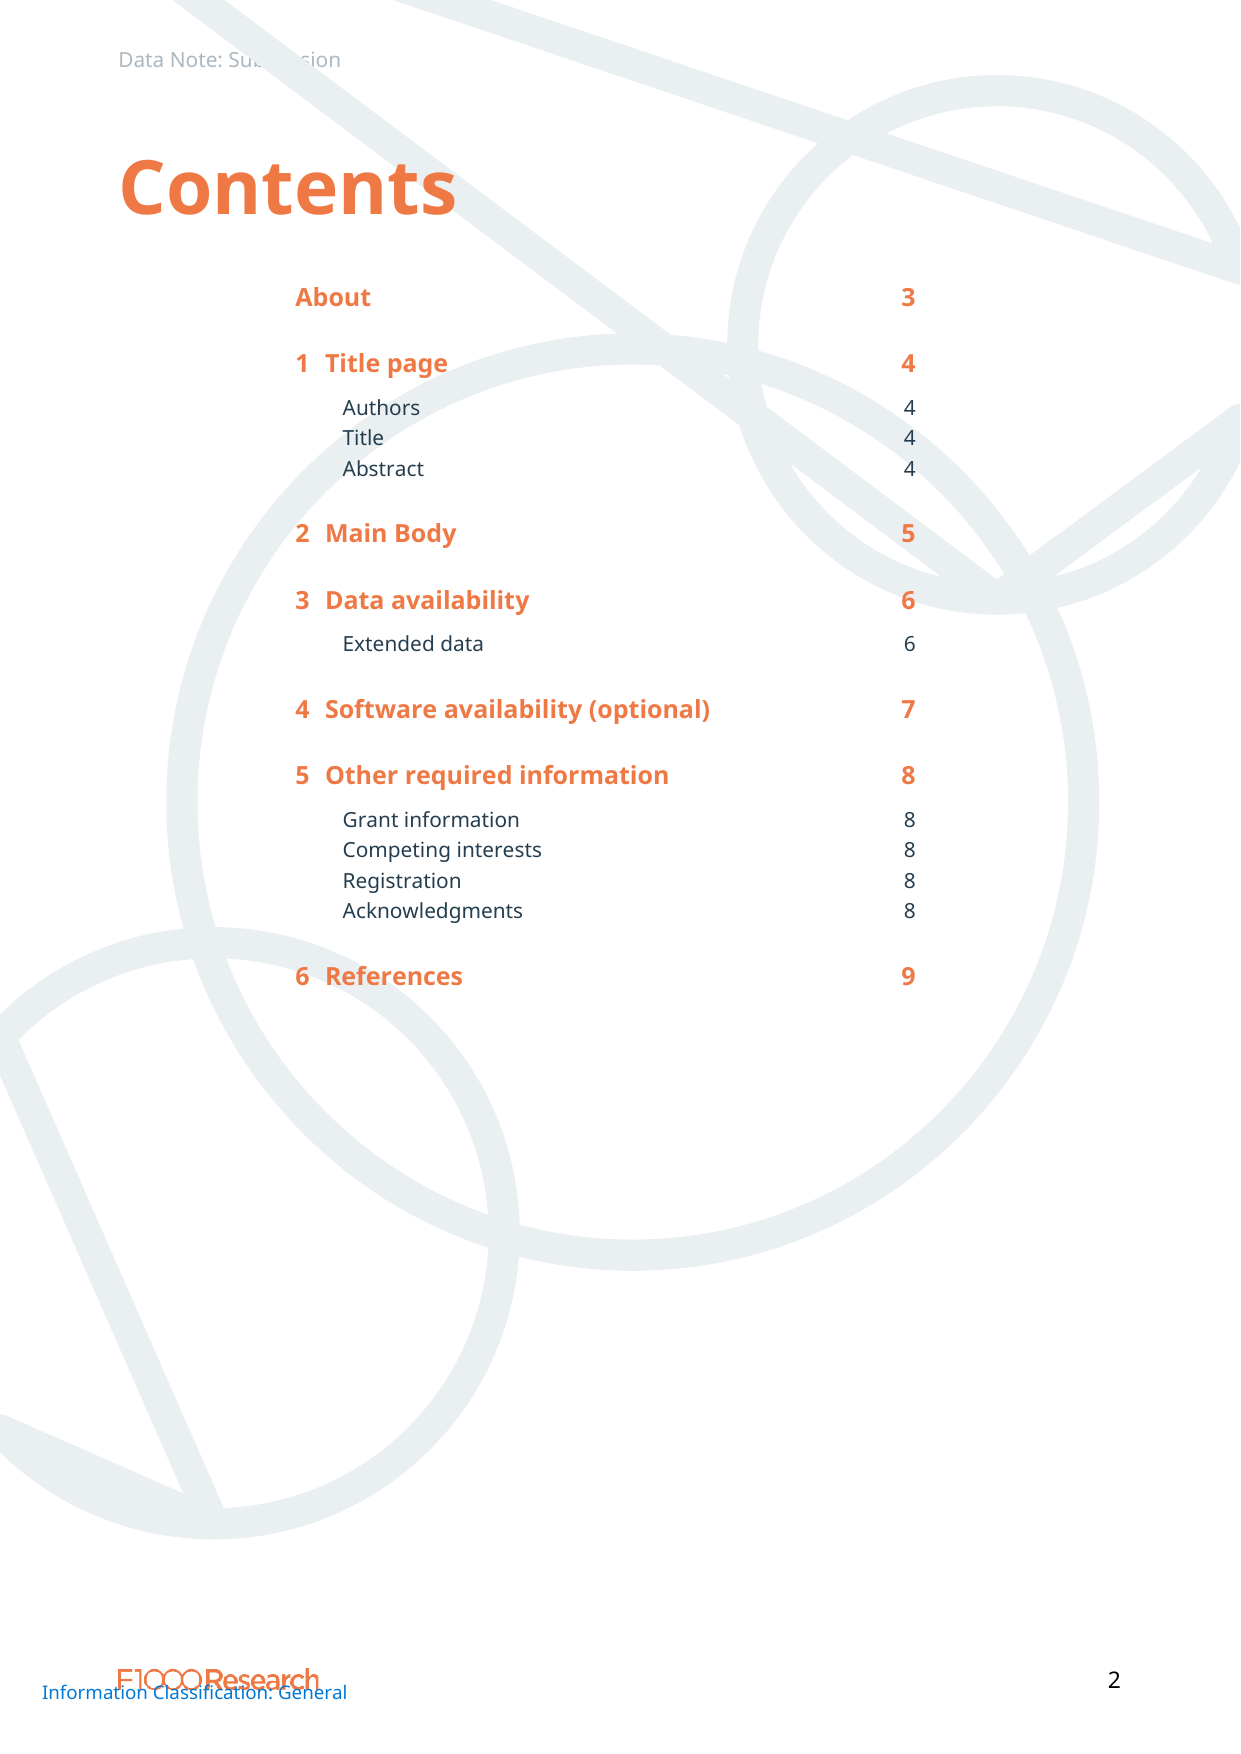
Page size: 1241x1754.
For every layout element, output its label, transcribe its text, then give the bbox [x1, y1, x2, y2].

text Contents [118, 134, 1134, 237]
picture [118, 1668, 319, 1690]
